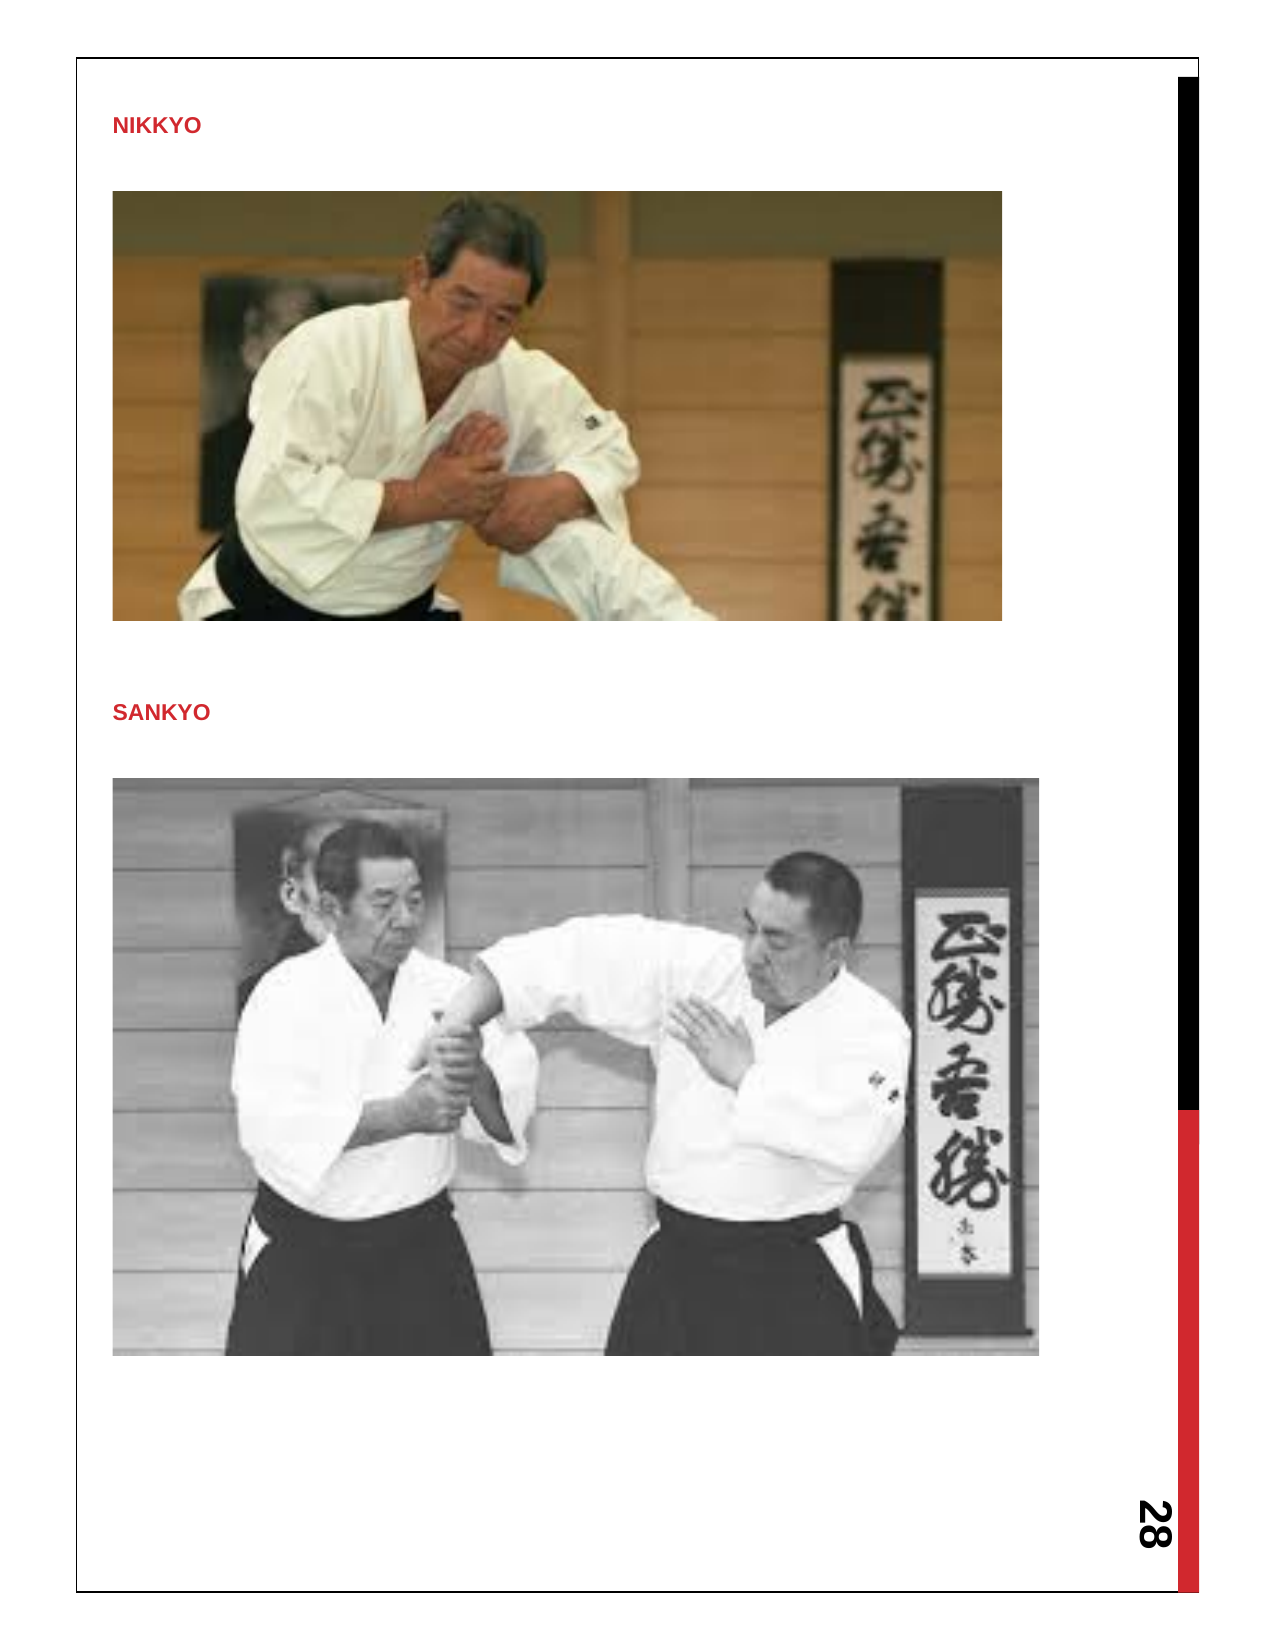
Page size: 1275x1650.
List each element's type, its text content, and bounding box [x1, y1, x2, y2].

picture [112, 191, 1003, 621]
subtitle NIKKYO [112, 112, 1162, 139]
subtitle Sankyo [112, 699, 1162, 726]
picture [112, 778, 1040, 1356]
